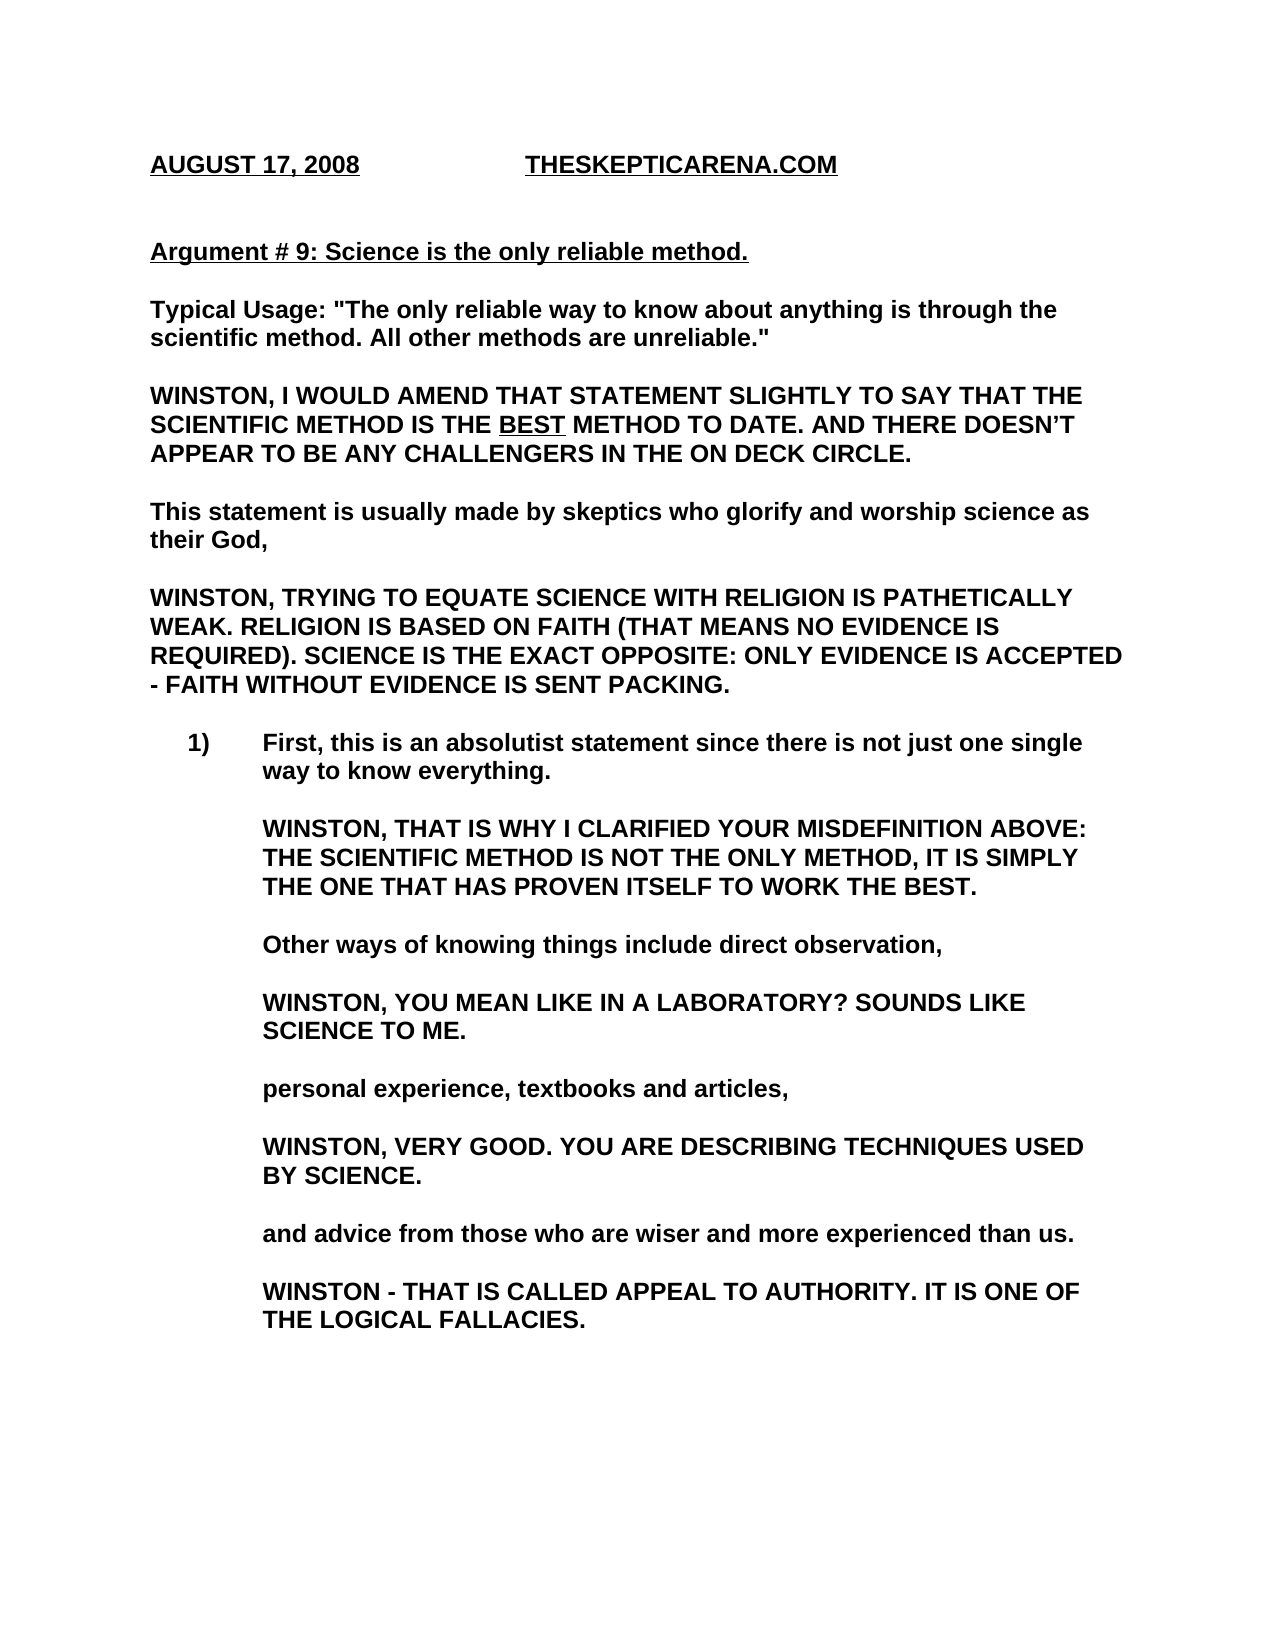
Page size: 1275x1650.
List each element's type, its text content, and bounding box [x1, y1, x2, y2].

text AUGUST 17, 2008 THESKEPTICARENA.COM [150, 150, 1125, 179]
text WINSTON, YOU MEAN LIKE IN A LABORATORY? SOUNDS LIKE SCIENCE TO ME. [262, 987, 1125, 1045]
list First, this is an absolutist statement since there is not just one single way to know everything. [187, 727, 1125, 785]
text Other ways of knowing things include direct observation, [262, 929, 1125, 958]
text Typical Usage: "The only reliable way to know about anything is through the scientific method. All other methods are unreliable." [150, 294, 1125, 352]
text WINSTON, I WOULD AMEND THAT STATEMENT SLIGHTLY TO SAY THAT THE SCIENTIFIC METHOD IS THE BEST METHOD TO DATE. AND THERE DOESN’T APPEAR TO BE ANY CHALLENGERS IN THE ON DECK CIRCLE. [150, 381, 1125, 467]
text and advice from those who are wiser and more experienced than us. [262, 1219, 1125, 1247]
text WINSTON, VERY GOOD. YOU ARE DESCRIBING TECHNIQUES USED BY SCIENCE. [262, 1132, 1125, 1189]
text Argument # 9: Science is the only reliable method. [150, 208, 1125, 265]
text personal experience, textbooks and articles, [262, 1074, 1125, 1103]
text WINSTON, THAT IS WHY I CLARIFIED YOUR MISDEFINITION ABOVE: THE SCIENTIFIC METHOD IS NOT THE ONLY METHOD, IT IS SIMPLY THE ONE THAT HAS PROVEN ITSELF TO WORK THE BEST. [262, 814, 1125, 900]
text This statement is usually made by skeptics who glorify and worship science as their God, [150, 497, 1125, 554]
text WINSTON, TRYING TO EQUATE SCIENCE WITH RELIGION IS PATHETICALLY WEAK. RELIGION IS BASED ON FAITH (THAT MEANS NO EVIDENCE IS REQUIRED). SCIENCE IS THE EXACT OPPOSITE: ONLY EVIDENCE IS ACCEPTED - FAITH WITHOUT EVIDENCE IS SENT PACKING. [150, 583, 1125, 698]
text WINSTON - THAT IS CALLED APPEAL TO AUTHORITY. IT IS ONE OF THE LOGICAL FALLACIES. [262, 1277, 1125, 1334]
